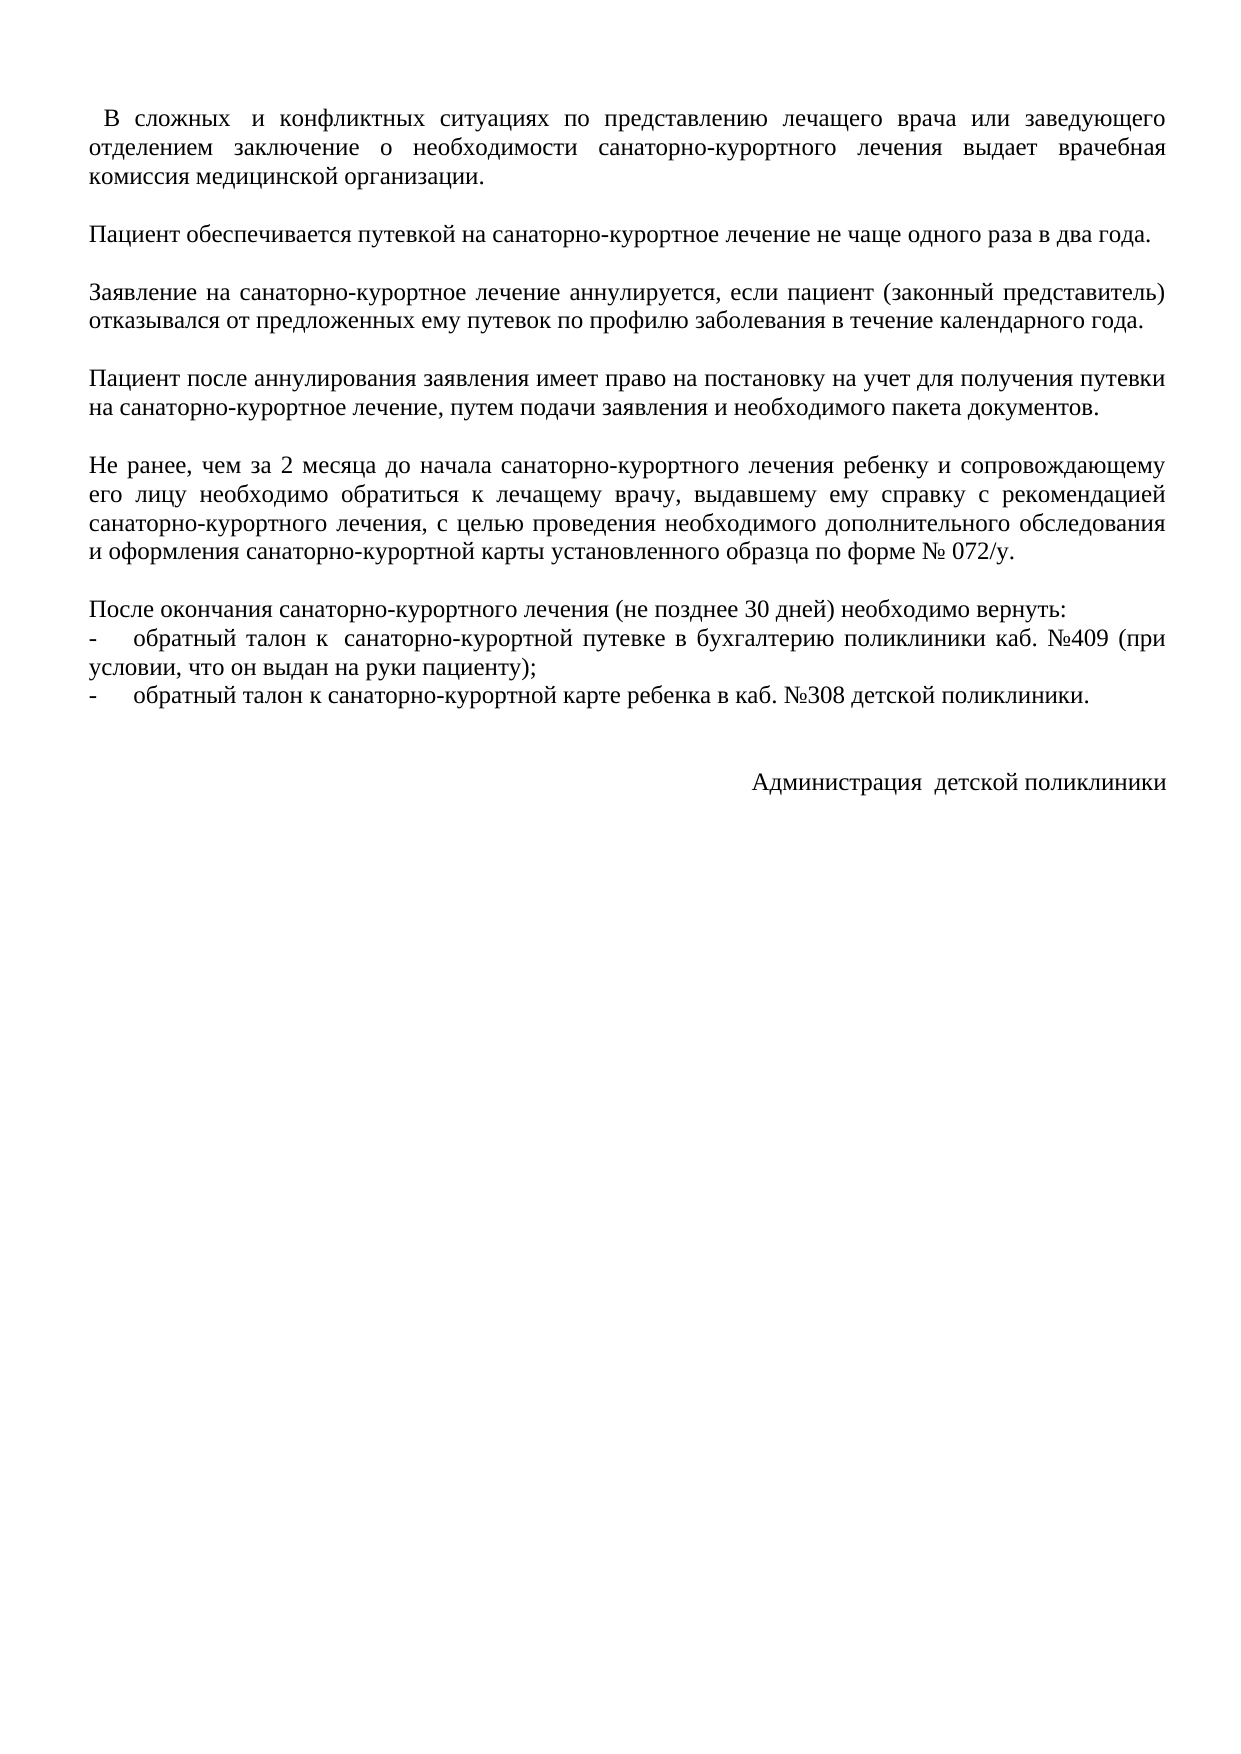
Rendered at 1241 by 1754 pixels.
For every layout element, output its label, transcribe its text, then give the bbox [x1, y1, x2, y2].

text Пациент обеспечивается путевкой на санаторно-курортное лечение не чаще одного раза в два года. [89, 219, 1167, 248]
text В сложных и конфликтных ситуациях по представлению лечащего врача или заведующего отделением заключение о необходимости санаторно-курортного лечения выдает врачебная комиссия медицинской организации. [89, 103, 1167, 190]
text Пациент после аннулирования заявления имеет право на постановку на учет для получения путевки на санаторно-курортное лечение, путем подачи заявления и необходимого пакета документов. [89, 363, 1167, 421]
text Администрация детской поликлиники [22, 767, 1167, 796]
text - обратный талон к санаторно-курортной путевке в бухгалтерию поликлиники каб. №409 (при условии, что он выдан на руки пациенту); [89, 623, 1167, 681]
text Не ранее, чем за 2 месяца до начала санаторно-курортного лечения ребенку и сопровождающему его лицу необходимо обратиться к лечащему врачу, выдавшему ему справку с рекомендацией санаторно-курортного лечения, с целью проведения необходимого дополнительного обследования и оформления санаторно-курортной карты установленного образца по форме № 072/у. [89, 450, 1167, 565]
text Заявление на санаторно-курортное лечение аннулируется, если пациент (законный представитель) отказывался от предложенных ему путевок по профилю заболевания в течение календарного года. [89, 277, 1167, 334]
text После окончания санаторно-курортного лечения (не позднее 30 дней) необходимо вернуть: [89, 594, 1167, 623]
text - обратный талон к санаторно-курортной карте ребенка в каб. №308 детской поликлиники. [89, 681, 1167, 709]
